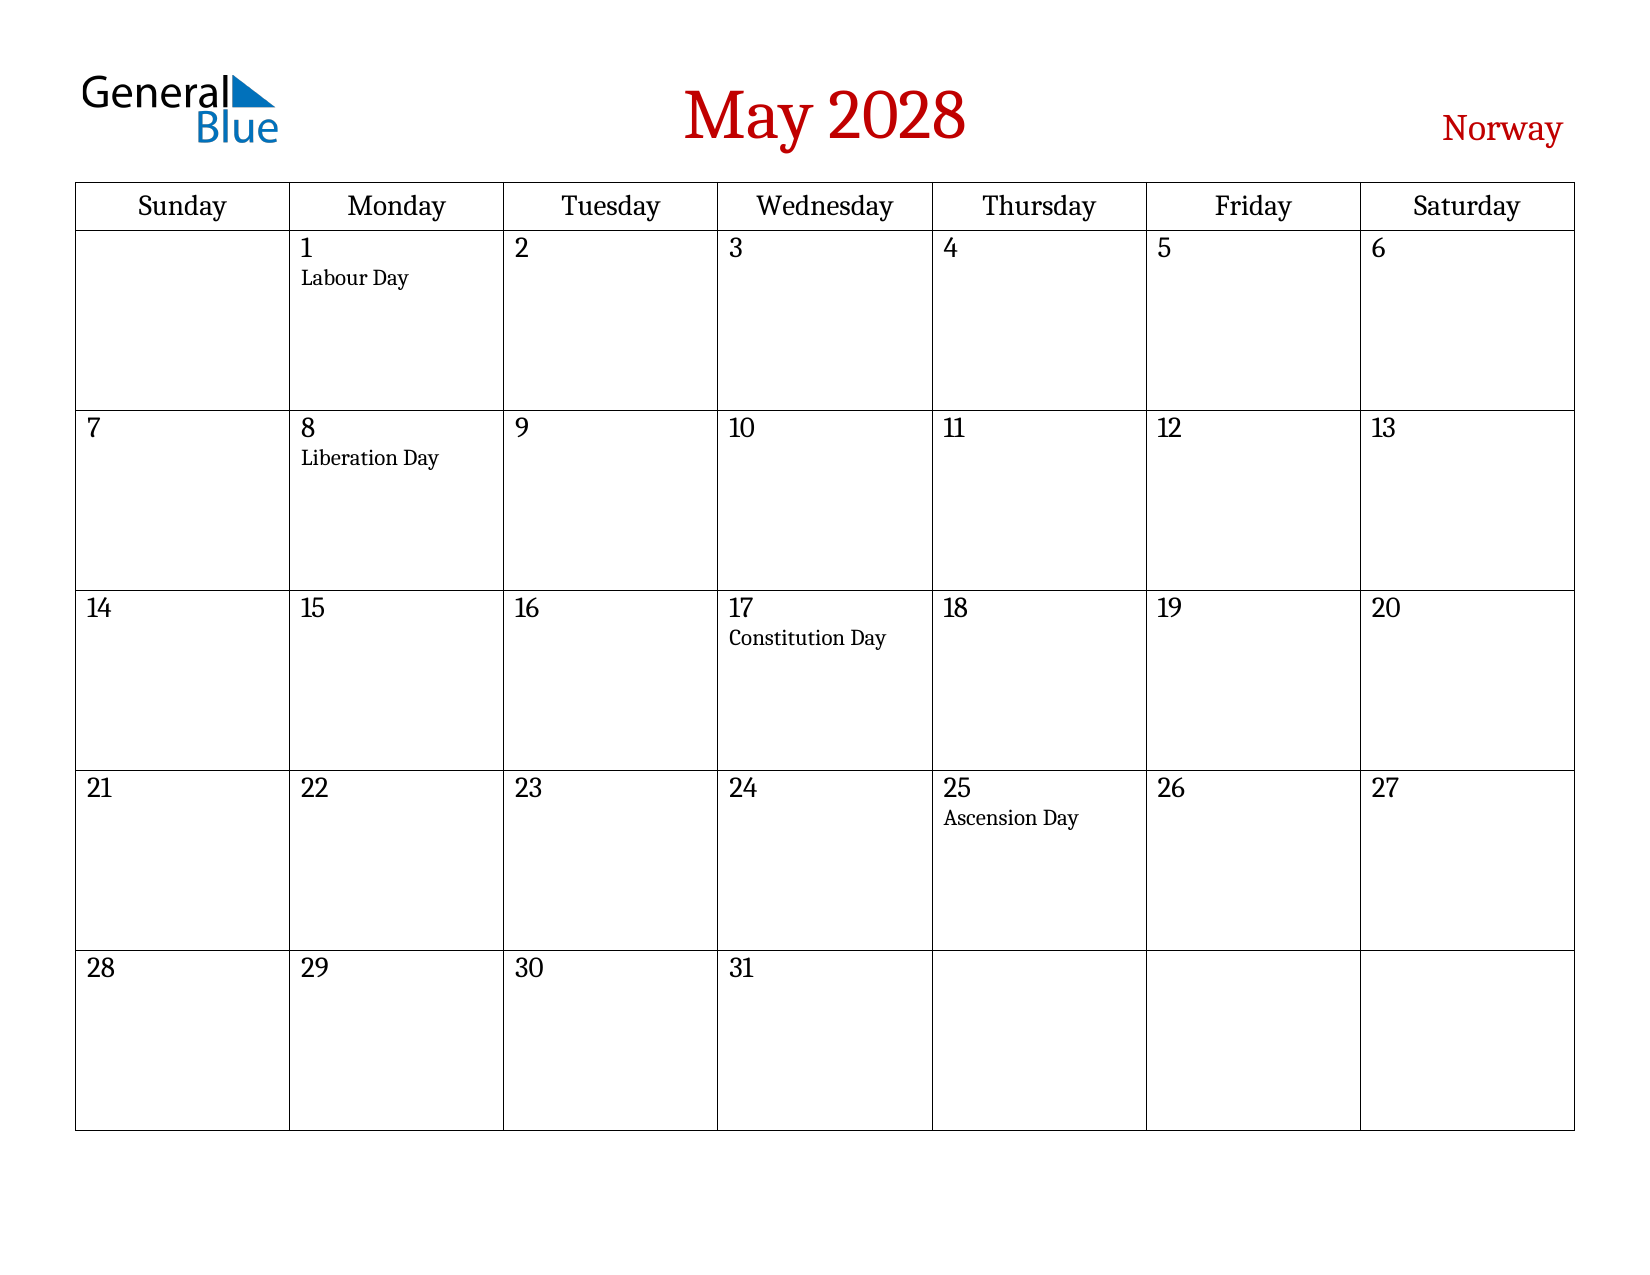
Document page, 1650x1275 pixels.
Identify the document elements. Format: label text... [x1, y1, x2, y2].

picture [82, 75, 278, 143]
table_cell [76, 445, 289, 590]
table_cell [290, 985, 503, 1130]
table_cell 3 [718, 231, 932, 264]
table_cell 24 [718, 771, 932, 805]
table_cell Saturday [1361, 183, 1574, 230]
table_cell [933, 265, 1146, 410]
table_cell 28 [76, 951, 289, 985]
table_cell [1361, 265, 1574, 410]
table_cell [76, 231, 289, 264]
table_cell Ascension Day [933, 805, 1146, 950]
table_cell Monday [290, 183, 503, 230]
table_header May 2028 [504, 75, 1146, 182]
table_cell [504, 265, 717, 410]
table_cell 18 [933, 591, 1146, 625]
table_cell 5 [1147, 231, 1360, 264]
table_cell [76, 625, 289, 770]
table_cell 27 [1361, 771, 1574, 805]
table_cell 7 [76, 411, 289, 444]
table_cell [933, 985, 1146, 1130]
table_cell [1147, 951, 1360, 985]
table_cell 1 [290, 231, 503, 264]
table_cell 31 [718, 951, 932, 985]
table_cell 6 [1361, 231, 1574, 264]
table_cell 4 [933, 231, 1146, 264]
table_cell [1361, 985, 1574, 1130]
table_cell [1147, 625, 1360, 770]
table_cell 14 [76, 591, 289, 625]
table_cell [504, 805, 717, 950]
table_cell 20 [1361, 591, 1574, 625]
table_cell Labour Day [290, 265, 503, 410]
table_cell 8 [290, 411, 503, 444]
table_cell [290, 805, 503, 950]
table_cell [718, 805, 932, 950]
table_cell Sunday [76, 183, 289, 230]
table_cell [718, 445, 932, 590]
table_cell Constitution Day [718, 625, 932, 770]
table_cell 29 [290, 951, 503, 985]
table_cell Wednesday [718, 183, 932, 230]
table_cell [1147, 805, 1360, 950]
table_cell [933, 951, 1146, 985]
table_cell Tuesday [504, 183, 717, 230]
table_cell [1147, 985, 1360, 1130]
table_cell [76, 265, 289, 410]
table_cell [504, 985, 717, 1130]
table_cell 17 [718, 591, 932, 625]
table_cell 12 [1147, 411, 1360, 444]
table_cell [504, 445, 717, 590]
table_cell Friday [1147, 183, 1360, 230]
table_cell [504, 625, 717, 770]
table_cell 15 [290, 591, 503, 625]
table_cell 23 [504, 771, 717, 805]
table_cell 21 [76, 771, 289, 805]
table_cell [718, 265, 932, 410]
table_header [76, 75, 503, 182]
table_cell 30 [504, 951, 717, 985]
table_cell 16 [504, 591, 717, 625]
table_header Norway [1146, 75, 1574, 182]
table_cell [718, 985, 932, 1130]
table_cell [1147, 445, 1360, 590]
table_cell [1147, 265, 1360, 410]
table_cell [1361, 805, 1574, 950]
table_cell 26 [1147, 771, 1360, 805]
table_cell Liberation Day [290, 445, 503, 590]
table_cell Thursday [933, 183, 1146, 230]
table_cell 10 [718, 411, 932, 444]
table_cell 11 [933, 411, 1146, 444]
table_cell [933, 625, 1146, 770]
table_cell [76, 985, 289, 1130]
table_cell [1361, 445, 1574, 590]
table_cell 25 [933, 771, 1146, 805]
table_cell [290, 625, 503, 770]
table_cell [1361, 625, 1574, 770]
table_cell 13 [1361, 411, 1574, 444]
table_cell 2 [504, 231, 717, 264]
table_cell 22 [290, 771, 503, 805]
table_cell 19 [1147, 591, 1360, 625]
table_cell [76, 805, 289, 950]
table_cell [1361, 951, 1574, 985]
table_cell 9 [504, 411, 717, 444]
table_cell [933, 445, 1146, 590]
